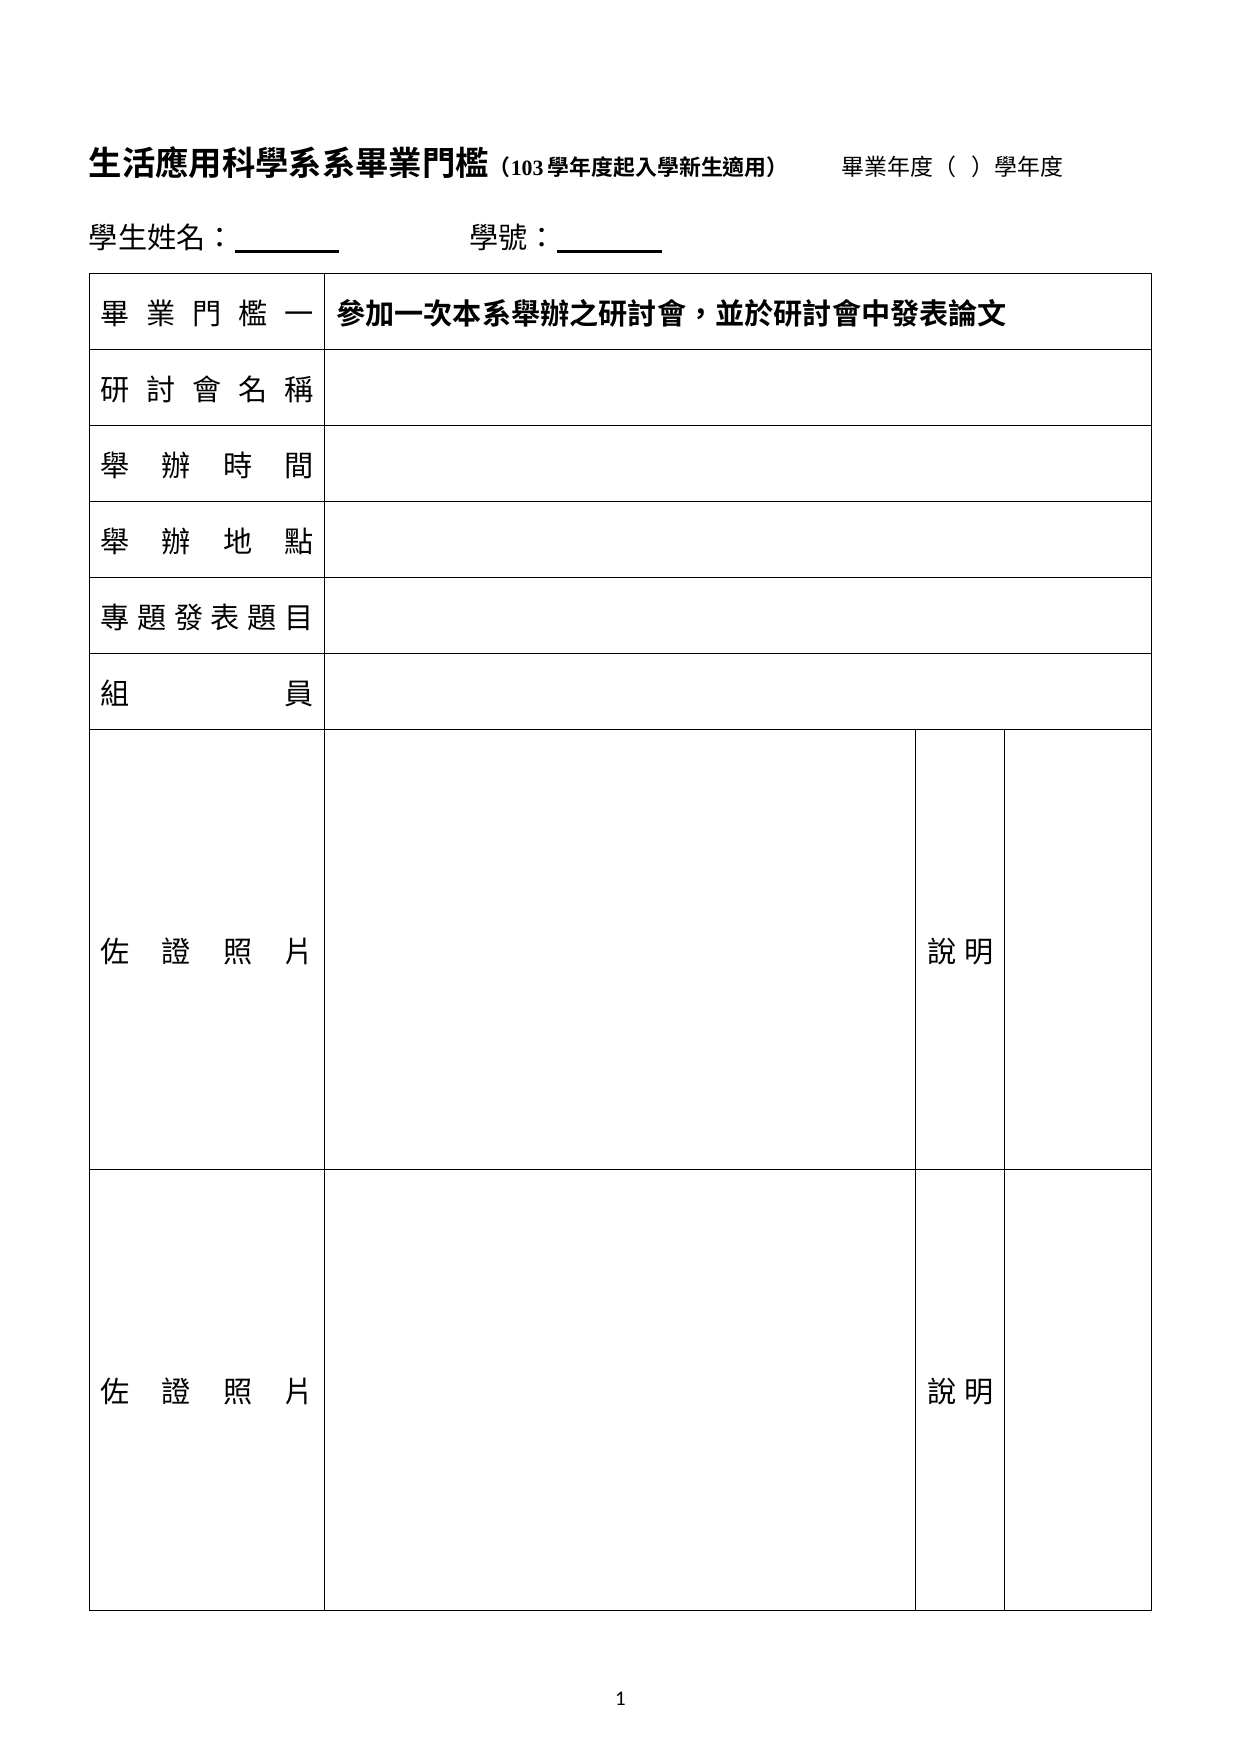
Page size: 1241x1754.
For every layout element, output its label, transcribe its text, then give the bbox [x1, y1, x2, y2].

table_cell 研討會名稱 [90, 350, 324, 425]
table_cell 組員 [90, 654, 324, 729]
table_cell [325, 426, 1151, 501]
table_cell [325, 502, 1151, 577]
table_cell 舉辦地點 [90, 502, 324, 577]
table_header 畢業門檻一 [90, 274, 324, 349]
table_cell [325, 578, 1151, 653]
table_cell [325, 1170, 915, 1609]
table_cell [1005, 1170, 1151, 1609]
table_cell 說明 [916, 730, 1004, 1169]
text 學生姓名： 學號： [89, 198, 1152, 273]
table_cell [325, 654, 1151, 729]
table_cell 說明 [916, 1170, 1004, 1609]
table_cell [325, 350, 1151, 425]
table_cell 舉辦時間 [90, 426, 324, 501]
table_cell [325, 730, 915, 1169]
table_cell 專題發表題目 [90, 578, 324, 653]
text 生活應用科學系系畢業門檻（103學年度起入學新生適用） 畢業年度（ ）學年度 [89, 123, 1152, 198]
table_cell 佐證照片 [90, 1170, 324, 1609]
table_cell 佐證照片 [90, 730, 324, 1169]
table_cell [1005, 730, 1151, 1169]
table_header 參加一次本系舉辦之研討會，並於研討會中發表論文 [325, 274, 1151, 349]
